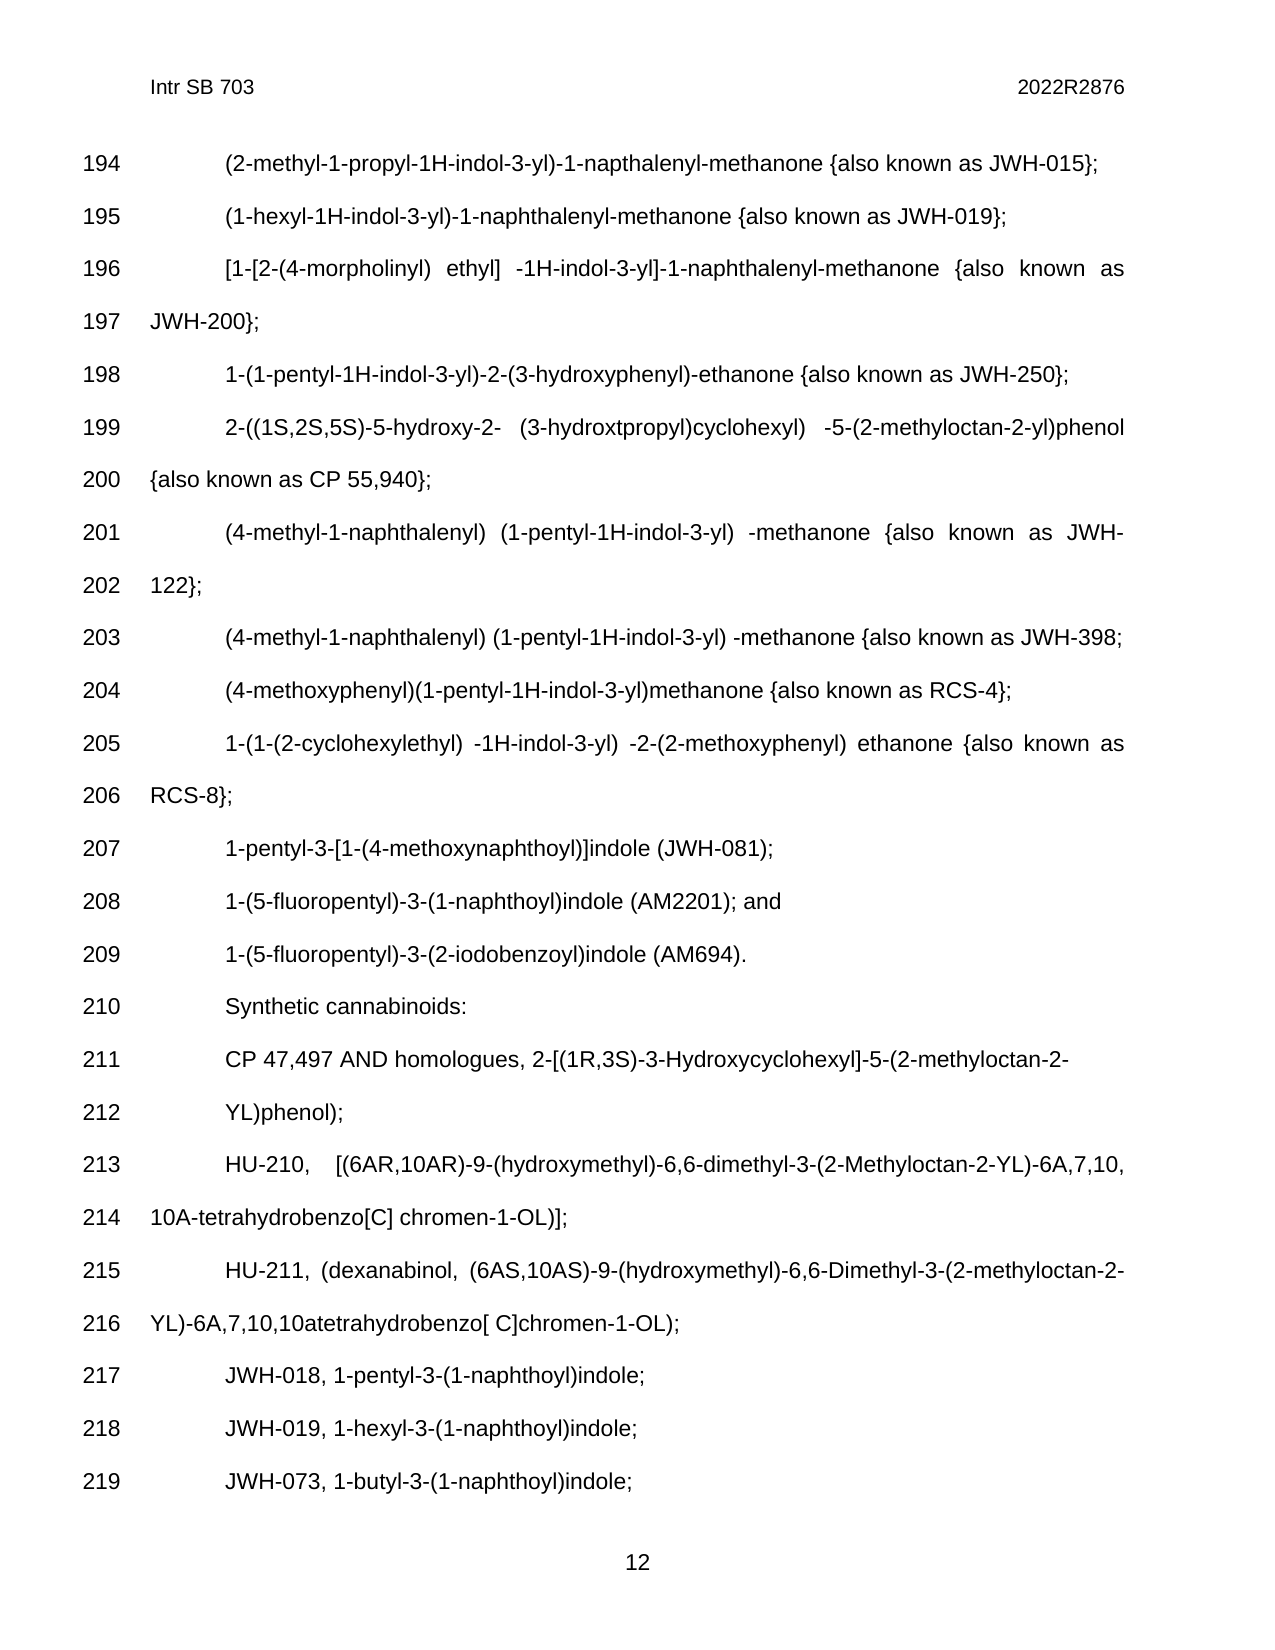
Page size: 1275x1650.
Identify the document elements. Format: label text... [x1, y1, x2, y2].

text 1-(1-pentyl-1H-indol-3-yl)-2-(3-hydroxyphenyl)-ethanone {also known as JWH-250}; [150, 361, 1125, 387]
text YL)phenol); [150, 1099, 1125, 1125]
text JWH-019, 1-hexyl-3-(1-naphthoyl)indole; [150, 1415, 1125, 1441]
text 1-(5-fluoropentyl)-3-(1-naphthoyl)indole (AM2201); and [150, 888, 1125, 914]
text [1-[2-(4-morpholinyl) ethyl] -1H-indol-3-yl]-1-naphthalenyl-methanone {also known as JWH-200}; [150, 255, 1125, 334]
text HU-211, (dexanabinol, (6AS,10AS)-9-(hydroxymethyl)-6,6-Dimethyl-3-(2-methyloctan-2-YL)-6A,7,10,10atetrahydrobenzo[ C]chromen-1-OL); [150, 1257, 1125, 1336]
text CP 47,497 AND homologues, 2-[(1R,3S)-3-Hydroxycyclohexyl]-5-(2-methyloctan-2- [150, 1046, 1125, 1072]
text 1-pentyl-3-[1-(4-methoxynaphthoyl)]indole (JWH-081); [150, 835, 1125, 862]
text Synthetic cannabinoids: [150, 993, 1125, 1020]
text 1-(5-fluoropentyl)-3-(2-iodobenzoyl)indole (AM694). [150, 941, 1125, 967]
text (4-methyl-1-naphthalenyl) (1-pentyl-1H-indol-3-yl) -methanone {also known as JWH-122}; [150, 519, 1125, 598]
text (2-methyl-1-propyl-1H-indol-3-yl)-1-napthalenyl-methanone {also known as JWH-015}; [150, 150, 1125, 176]
text JWH-018, 1-pentyl-3-(1-naphthoyl)indole; [150, 1362, 1125, 1389]
text HU-210, [(6AR,10AR)-9-(hydroxymethyl)-6,6-dimethyl-3-(2-Methyloctan-2-YL)-6A,7,10, 10A-tetrahydrobenzo[C] chromen-1-OL)]; [150, 1151, 1125, 1231]
text 1-(1-(2-cyclohexylethyl) -1H-indol-3-yl) -2-(2-methoxyphenyl) ethanone {also known as RCS-8}; [150, 730, 1125, 809]
text (4-methoxyphenyl)(1-pentyl-1H-indol-3-yl)methanone {also known as RCS-4}; [150, 677, 1125, 703]
text (1-hexyl-1H-indol-3-yl)-1-naphthalenyl-methanone {also known as JWH-019}; [150, 203, 1125, 229]
text (4-methyl-1-naphthalenyl) (1-pentyl-1H-indol-3-yl) -methanone {also known as JWH-398; [150, 624, 1125, 651]
text JWH-073, 1-butyl-3-(1-naphthoyl)indole; [150, 1468, 1125, 1494]
text 2-((1S,2S,5S)-5-hydroxy-2- (3-hydroxtpropyl)cyclohexyl) -5-(2-methyloctan-2-yl)phenol {also known as CP 55,940}; [150, 413, 1125, 493]
